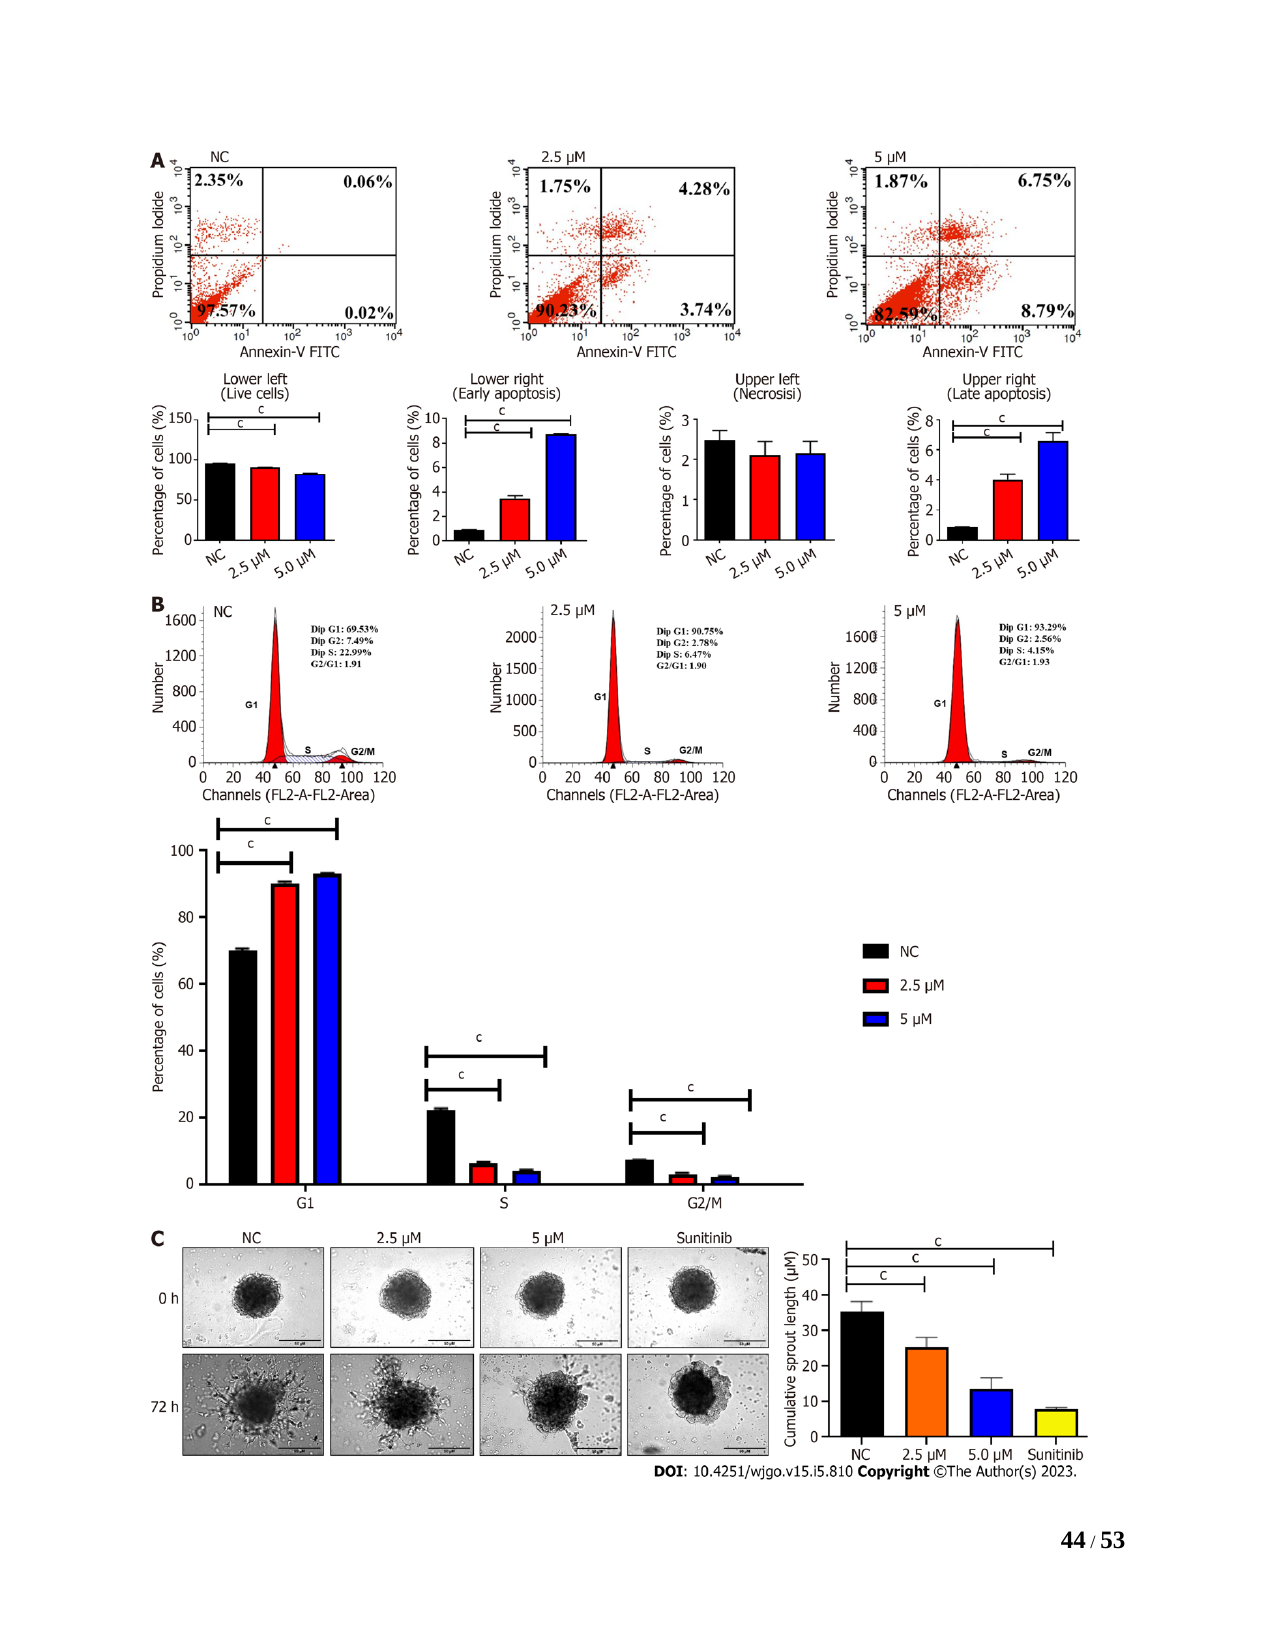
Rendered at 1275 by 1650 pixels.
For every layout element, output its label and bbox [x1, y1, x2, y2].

picture [150, 150, 1088, 1480]
